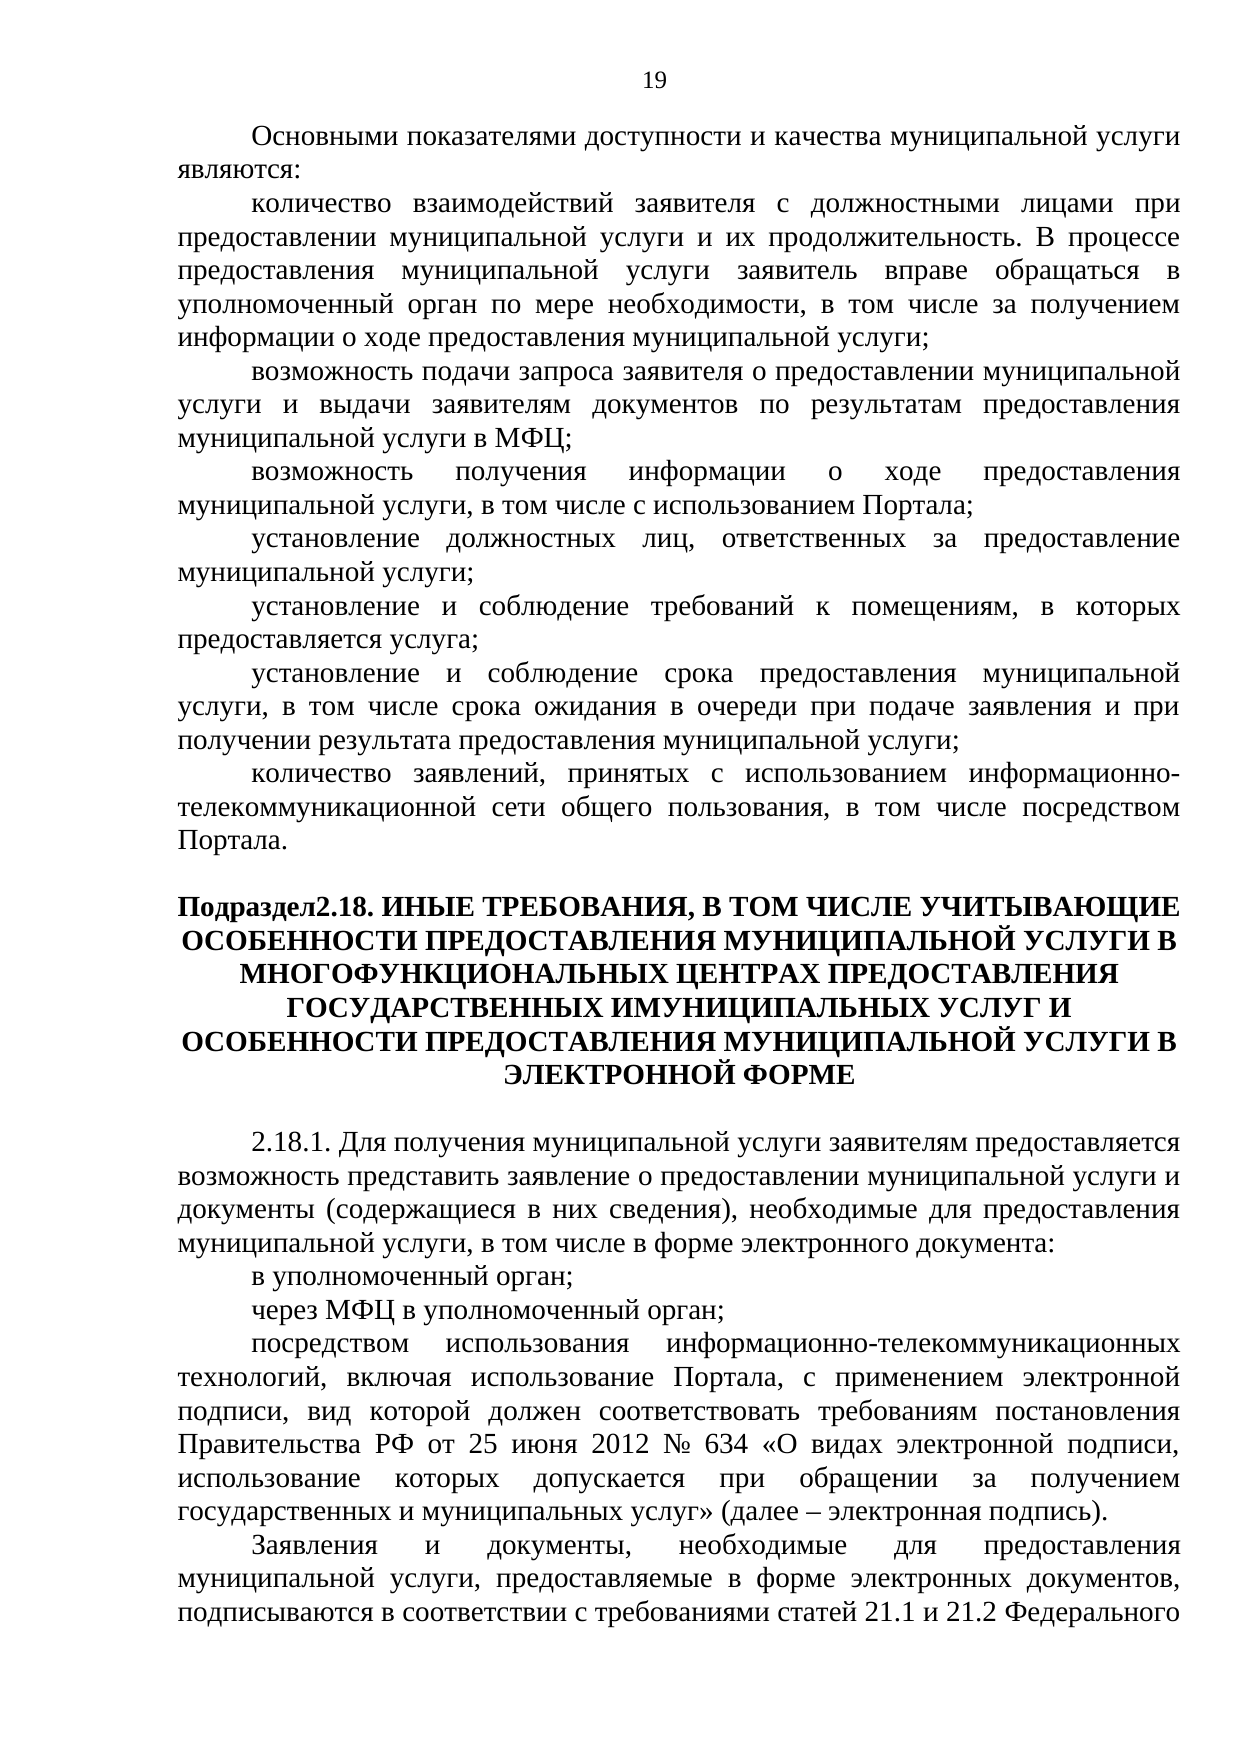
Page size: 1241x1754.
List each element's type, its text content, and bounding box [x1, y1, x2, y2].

text посредством использования информационно-телекоммуникационных технологий, включая использование Портала, с применением электронной подписи, вид которой должен соответствовать требованиям постановления Правительства РФ от 25 июня 2012 № 634 «О видах электронной подписи, использование которых допускается при обращении за получением государственных и муниципальных услуг» (далее – электронная подпись). [177, 1326, 1181, 1527]
text возможность подачи запроса заявителя о предоставлении муниципальной услуги и выдачи заявителям документов по результатам предоставления муниципальной услуги в МФЦ; [177, 353, 1181, 453]
text установление должностных лиц, ответственных за предоставление муниципальной услуги; [177, 521, 1181, 588]
text Основными показателями доступности и качества муниципальной услуги являются: [177, 118, 1181, 185]
text количество взаимодействий заявителя с должностными лицами при предоставлении муниципальной услуги и их продолжительность. В процессе предоставления муниципальной услуги заявитель вправе обращаться в уполномоченный орган по мере необходимости, в том числе за получением информации о ходе предоставления муниципальной услуги; [177, 185, 1181, 353]
text количество заявлений, принятых с использованием информационно-телекоммуникационной сети общего пользования, в том числе посредством Портала. [177, 755, 1181, 856]
text через МФЦ в уполномоченный орган; [177, 1292, 1181, 1326]
text в уполномоченный орган; [177, 1258, 1181, 1292]
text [177, 1527, 1181, 1627]
text 2.18.1. Для получения муниципальной услуги заявителям предоставляется возможность представить заявление о предоставлении муниципальной услуги и документы (содержащиеся в них сведения), необходимые для предоставления муниципальной услуги, в том числе в форме электронного документа: [177, 1124, 1181, 1258]
text возможность получения информации о ходе предоставления муниципальной услуги, в том числе с использованием Портала; [177, 453, 1181, 521]
text установление и соблюдение срока предоставления муниципальной услуги, в том числе срока ожидания в очереди при подаче заявления и при получении результата предоставления муниципальной услуги; [177, 655, 1181, 755]
text установление и соблюдение требований к помещениям, в которых предоставляется услуга; [177, 588, 1181, 655]
text Подраздел2.18. ИНЫЕ ТРЕБОВАНИЯ, В ТОМ ЧИСЛЕ УЧИТЫВАЮЩИЕ ОСОБЕННОСТИ ПРЕДОСТАВЛЕНИЯ МУНИЦИПАЛЬНОЙ УСЛУГИ В МНОГОФУНКЦИОНАЛЬНЫХ ЦЕНТРАХ ПРЕДОСТАВЛЕНИЯ ГОСУДАРСТВЕННЫХ ИМУНИЦИПАЛЬНЫХ УСЛУГ И ОСОБЕННОСТИ ПРЕДОСТАВЛЕНИЯ МУНИЦИПАЛЬНОЙ УСЛУГИ В ЭЛЕКТРОННОЙ ФОРМЕ [177, 889, 1181, 1091]
